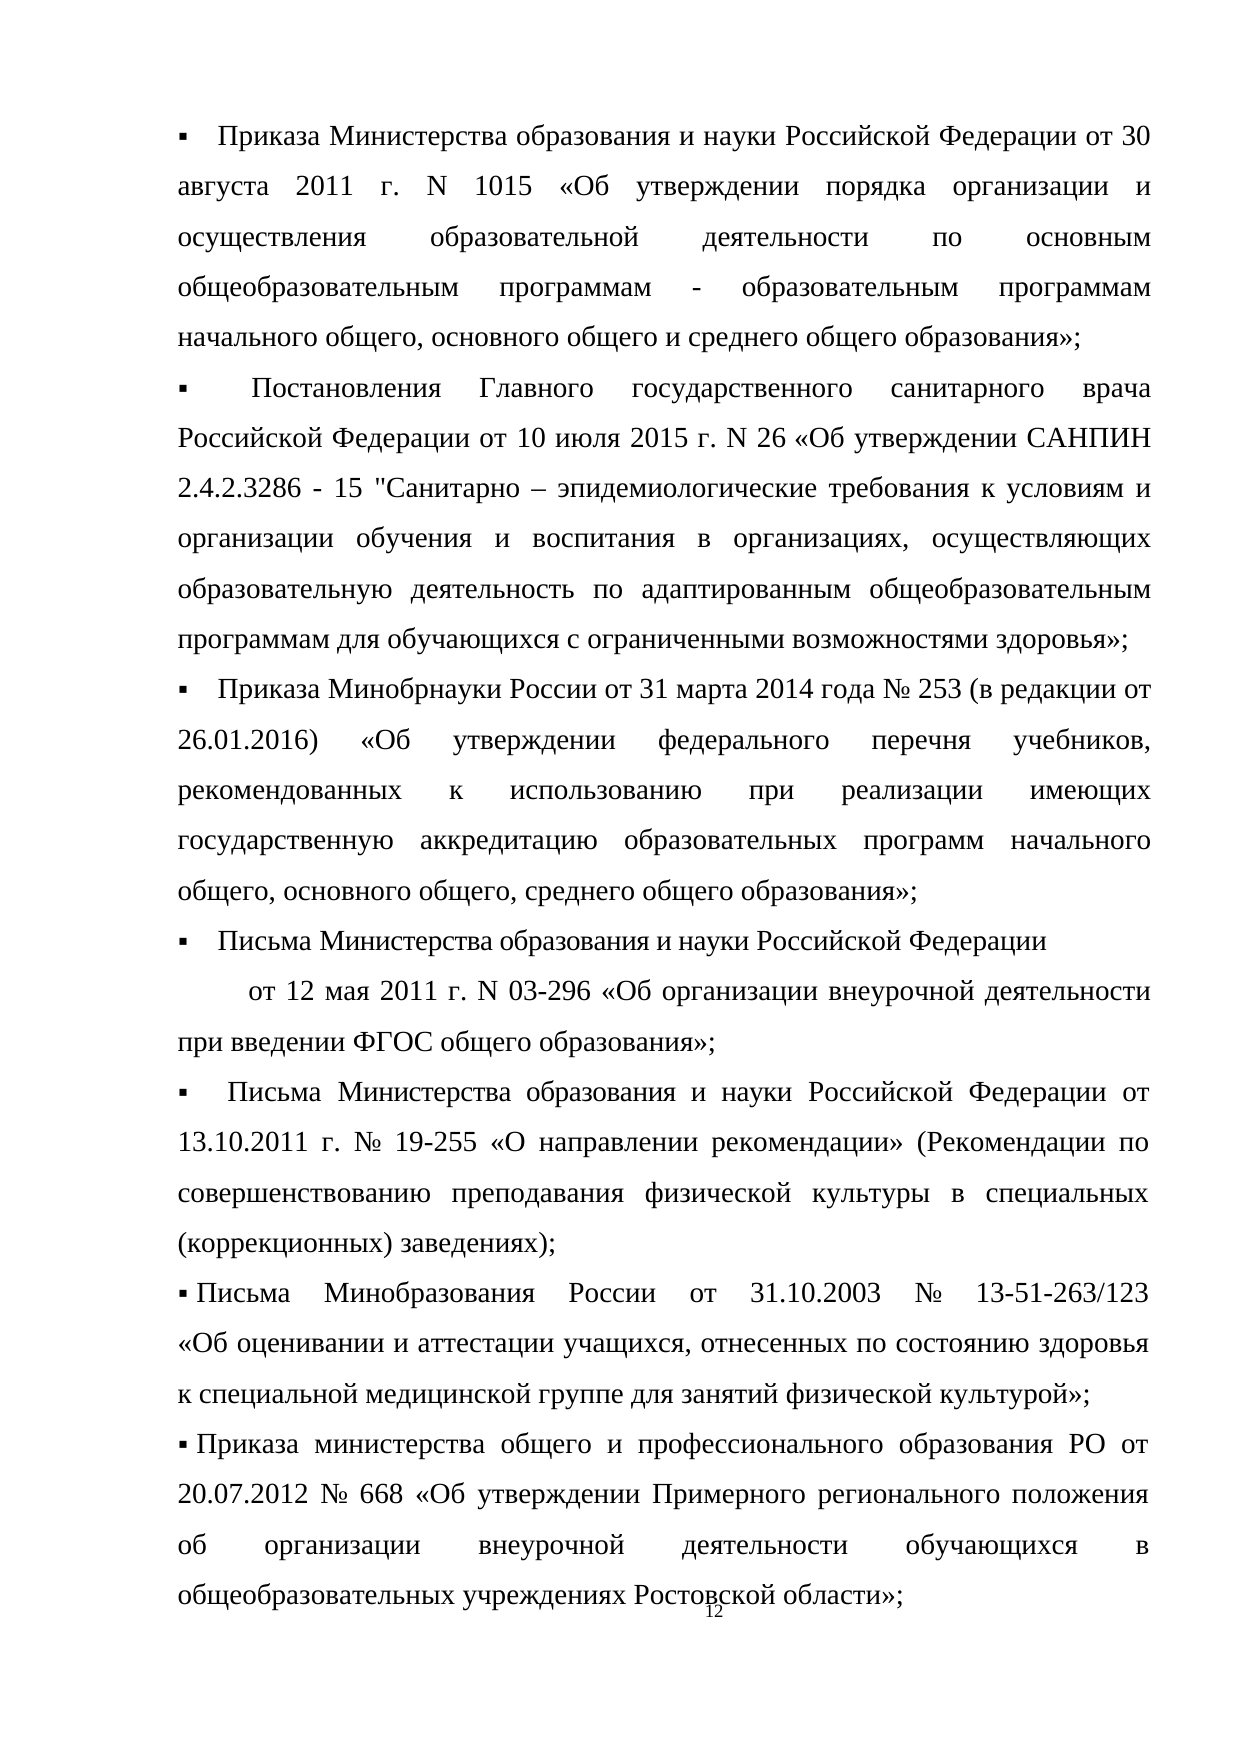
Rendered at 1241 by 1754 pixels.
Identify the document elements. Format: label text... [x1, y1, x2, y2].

list Письма Министерства образования и науки Российской Федерации [177, 923, 1152, 957]
list Постановления Главного государственного санитарного врача Российской Федерации от 10 июля 2015 г. N 26 «Об утверждении САНПИН 2.4.2.3286 - 15 "Санитарно – эпидемиологические требования к условиям и организации обучения и воспитания в организациях, осуществляющих образовательную деятельность по адаптированным общеобразовательным программам для обучающихся с ограниченными возможностями здоровья»; [177, 370, 1152, 655]
list Письма Министерства образования и науки Российской Федерации от 13.10.2011 г. № 19-255 «О направлении рекомендации» (Рекомендации по совершенствованию преподавания физической культуры в специальных (коррекционных) заведениях); [177, 1074, 1149, 1258]
text от 12 мая 2011 г. N 03-296 «Об организации внеурочной деятельности при введении ФГОС общего образования»; [177, 973, 1152, 1057]
list Приказа министерства общего и профессионального образования РО от 20.07.2012 № 668 «Об утверждении Примерного регионального положения об организации внеурочной деятельности обучающихся в общеобразовательных учреждениях Ростовской области»; [177, 1426, 1149, 1611]
list Приказа Минобрнауки России от 31 марта 2014 года № 253 (в редакции от 26.01.2016) «Об утверждении федерального перечня учебников, рекомендованных к использованию при реализации имеющих государственную аккредитацию образовательных программ начального общего, основного общего, среднего общего образования»; [177, 672, 1152, 906]
list Приказа Министерства образования и науки Российской Федерации от 30 августа 2011 г. N 1015 «Об утверждении порядка организации и осуществления образовательной деятельности по основным общеобразовательным программам - образовательным программам начального общего, основного общего и среднего общего образования»; [177, 118, 1152, 353]
list Письма Минобразования России от 31.10.2003 № 13-51-263/123 «Об оценивании и аттестации учащихся, отнесенных по состоянию здоровья к специальной медицинской группе для занятий физической культурой»; [177, 1275, 1149, 1409]
